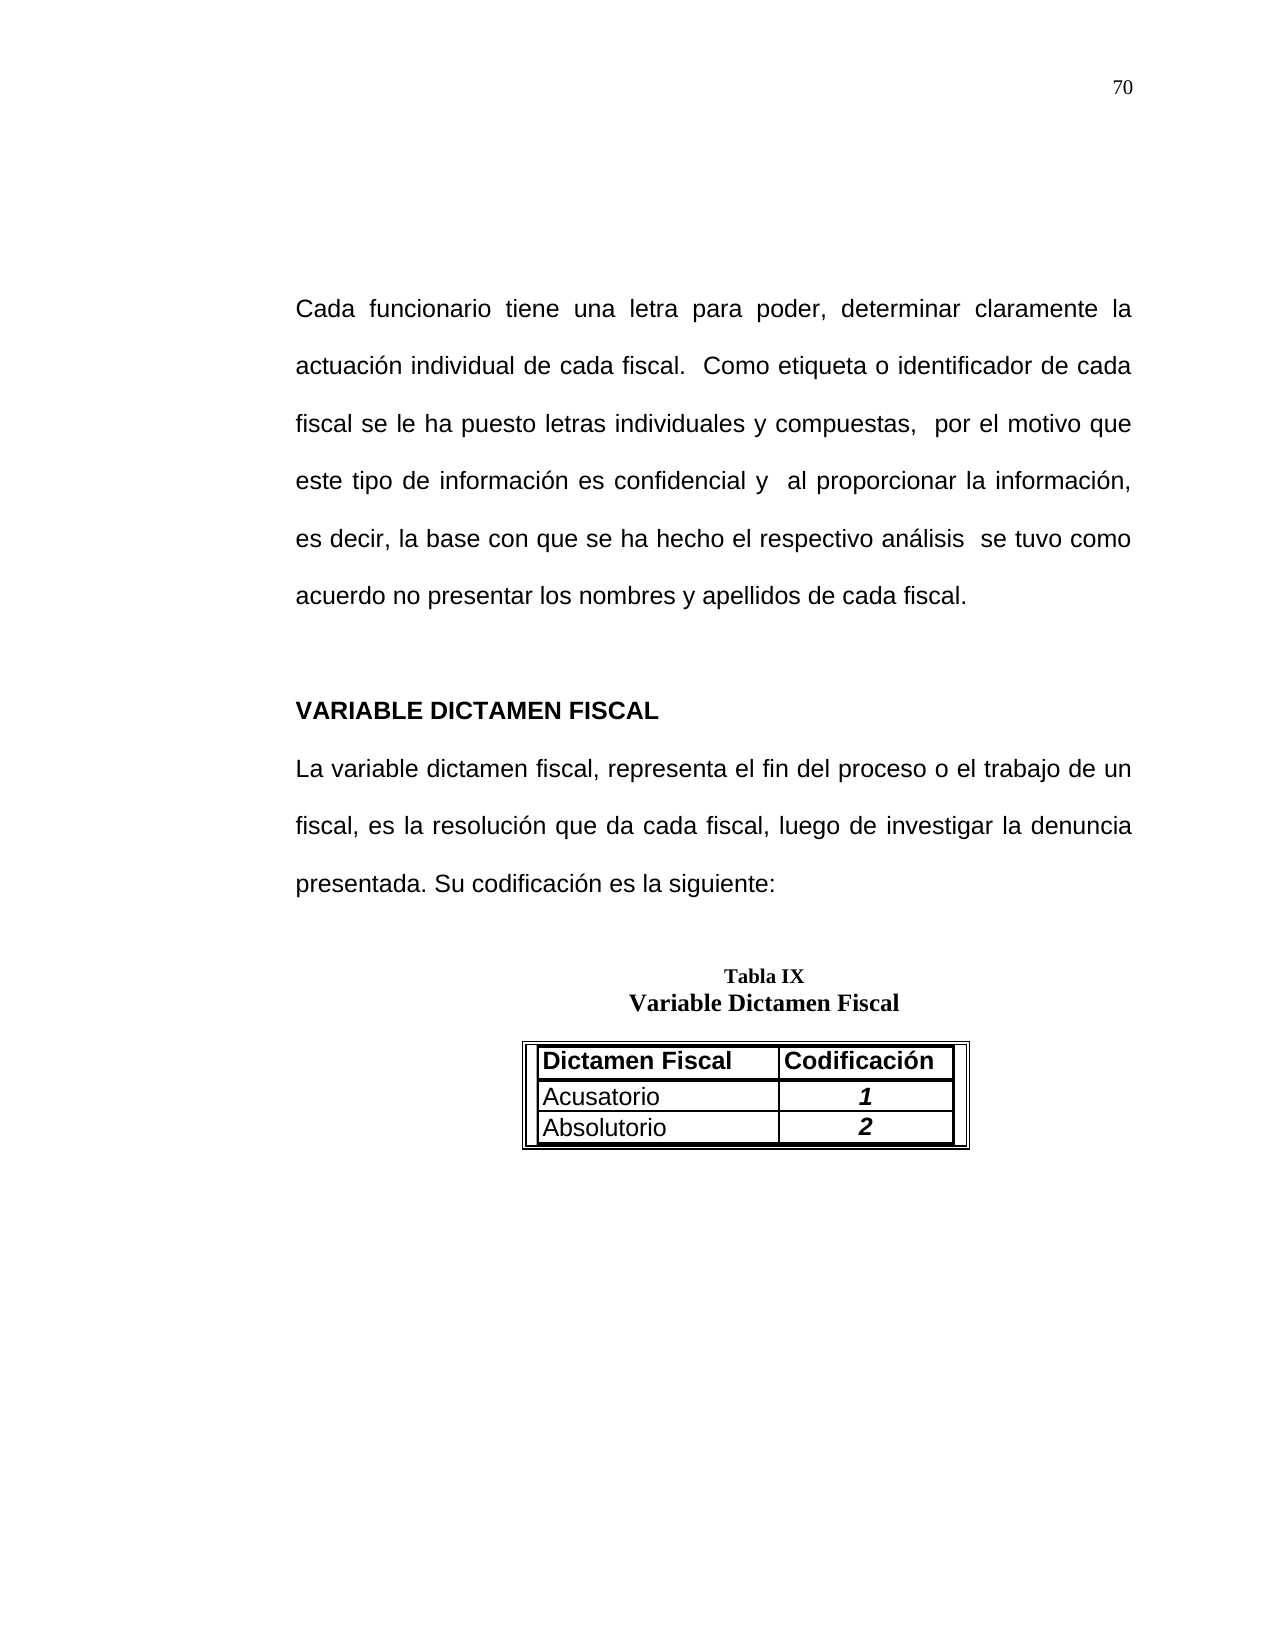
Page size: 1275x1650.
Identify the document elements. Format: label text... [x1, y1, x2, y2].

text VARIABLE DICTAMEN FISCAL [295, 696, 1133, 725]
text Cada funcionario tiene una letra para poder, determinar claramente la actuación individual de cada fiscal. Como etiqueta o identificador de cada fiscal se le ha puesto letras individuales y compuestas, por el motivo que este tipo de información es confidencial y al proporcionar la información, es decir, la base con que se ha hecho el respectivo análisis se tuvo como acuerdo no presentar los nombres y apellidos de cada fiscal. [295, 294, 1133, 610]
text La variable dictamen fiscal, representa el fin del proceso o el trabajo de un fiscal, es la resolución que da cada fiscal, luego de investigar la denuncia presentada. Su codificación es la siguiente: [295, 754, 1133, 897]
